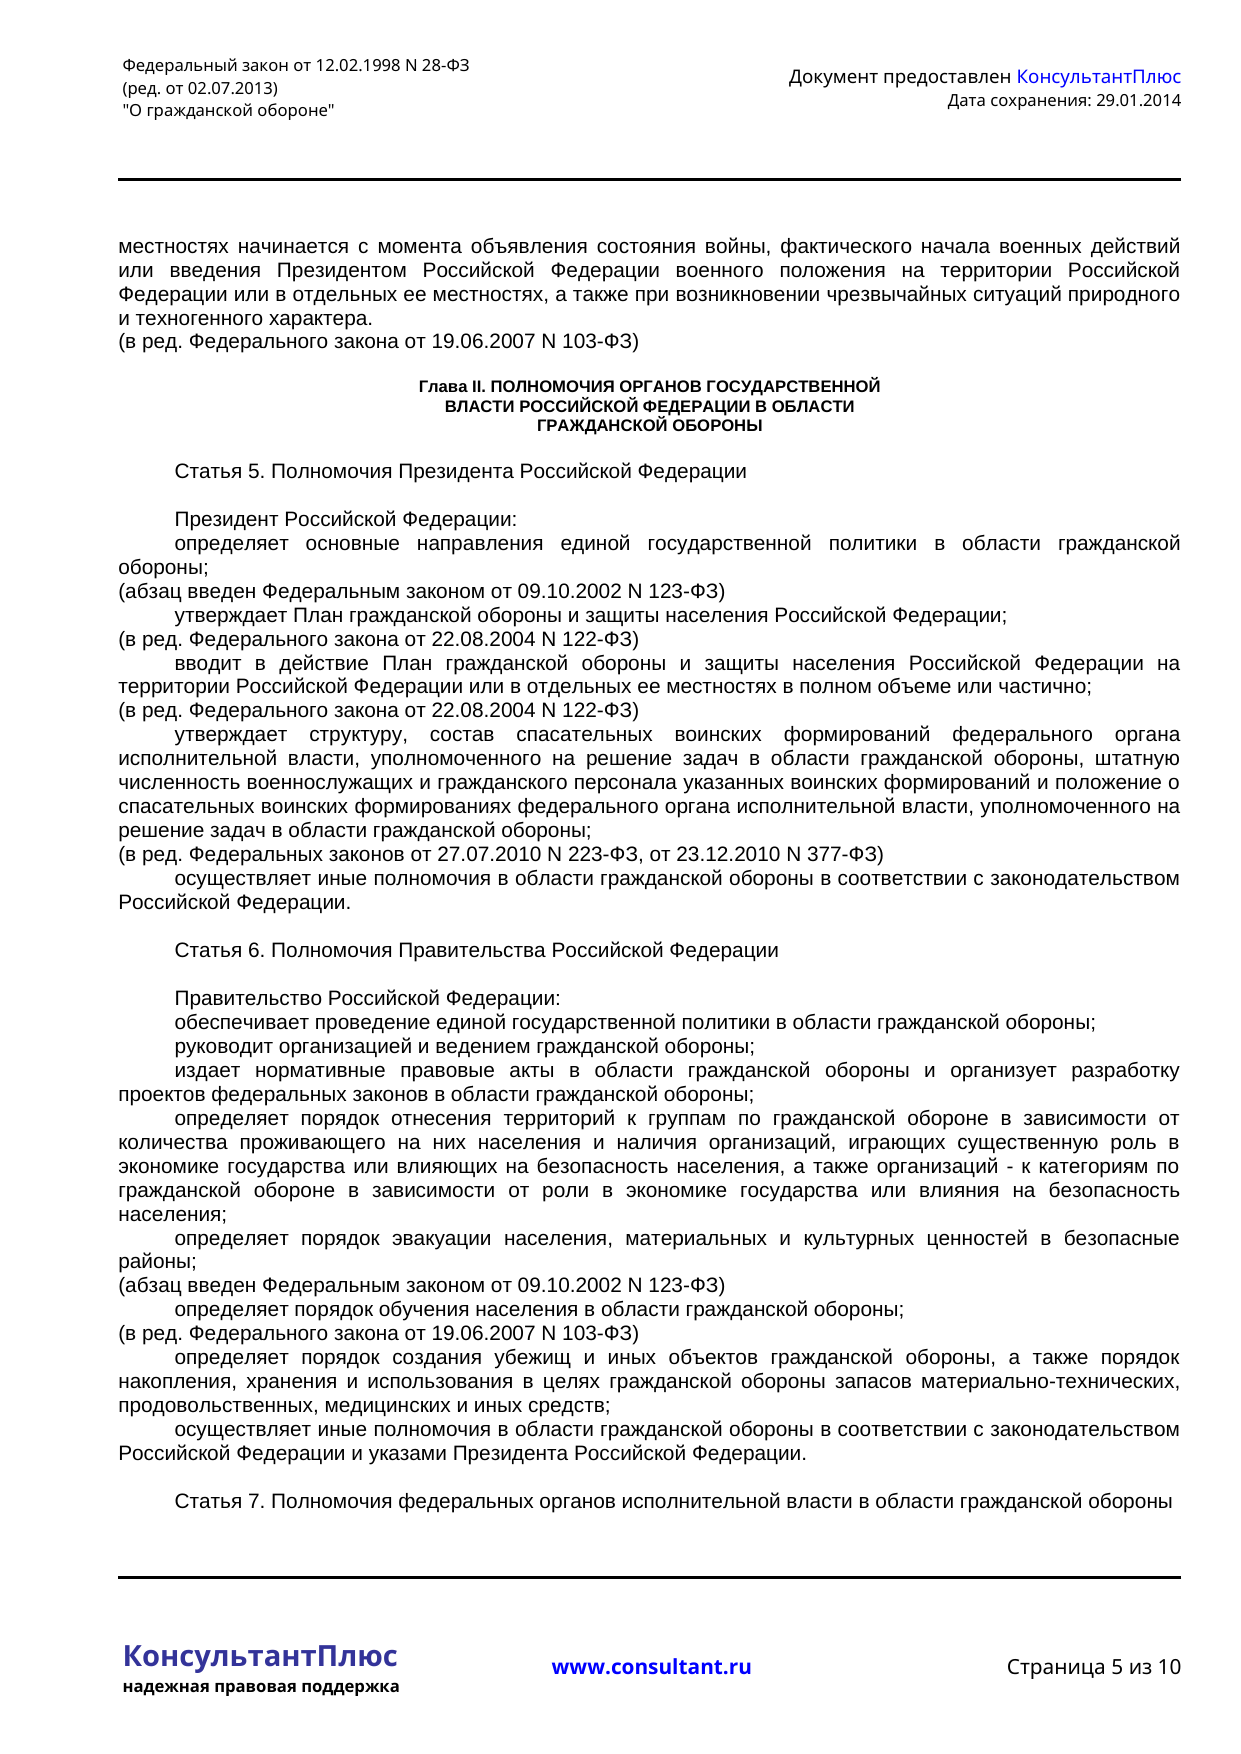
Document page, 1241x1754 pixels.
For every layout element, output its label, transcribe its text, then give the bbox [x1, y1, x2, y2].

text Статья 7. Полномочия федеральных органов исполнительной власти в области гражданской обороны [118, 1489, 1181, 1513]
text определяет основные направления единой государственной политики в области гражданской обороны; [118, 531, 1181, 578]
text ГРАЖДАНСКОЙ ОБОРОНЫ [118, 416, 1181, 435]
text (в ред. Федерального закона от 19.06.2007 N 103-ФЗ) [118, 329, 1181, 353]
text (в ред. Федерального закона от 19.06.2007 N 103-ФЗ) [118, 1321, 1181, 1345]
text определяет порядок эвакуации населения, материальных и культурных ценностей в безопасные районы; [118, 1225, 1181, 1273]
text руководит организацией и ведением гражданской обороны; [118, 1034, 1181, 1058]
text утверждает План гражданской обороны и защиты населения Российской Федерации; [118, 602, 1181, 626]
text Правительство Российской Федерации: [118, 986, 1181, 1010]
text Президент Российской Федерации: [118, 507, 1181, 531]
text (в ред. Федеральных законов от 27.07.2010 N 223-ФЗ, от 23.12.2010 N 377-ФЗ) [118, 842, 1181, 866]
text ВЛАСТИ РОССИЙСКОЙ ФЕДЕРАЦИИ В ОБЛАСТИ [118, 396, 1181, 416]
text вводит в действие План гражданской обороны и защиты населения Российской Федерации на территории Российской Федерации или в отдельных ее местностях в полном объеме или частично; [118, 650, 1181, 698]
text (абзац введен Федеральным законом от 09.10.2002 N 123-ФЗ) [118, 578, 1181, 602]
text (в ред. Федерального закона от 22.08.2004 N 122-ФЗ) [118, 698, 1181, 722]
text определяет порядок создания убежищ и иных объектов гражданской обороны, а также порядок накопления, хранения и использования в целях гражданской обороны запасов материально-технических, продовольственных, медицинских и иных средств; [118, 1345, 1181, 1417]
text Статья 5. Полномочия Президента Российской Федерации [118, 459, 1181, 483]
text Статья 6. Полномочия Правительства Российской Федерации [118, 938, 1181, 962]
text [118, 233, 1181, 329]
text издает нормативные правовые акты в области гражданской обороны и организует разработку проектов федеральных законов в области гражданской обороны; [118, 1058, 1181, 1106]
text обеспечивает проведение единой государственной политики в области гражданской обороны; [118, 1010, 1181, 1034]
text (абзац введен Федеральным законом от 09.10.2002 N 123-ФЗ) [118, 1273, 1181, 1297]
text определяет порядок обучения населения в области гражданской обороны; [118, 1297, 1181, 1321]
text утверждает структуру, состав спасательных воинских формирований федерального органа исполнительной власти, уполномоченного на решение задач в области гражданской обороны, штатную численность военнослужащих и гражданского персонала указанных воинских формирований и положение о спасательных воинских формированиях федерального органа исполнительной власти, уполномоченного на решение задач в области гражданской обороны; [118, 722, 1181, 842]
text осуществляет иные полномочия в области гражданской обороны в соответствии с законодательством Российской Федерации. [118, 866, 1181, 914]
text Глава II. ПОЛНОМОЧИЯ ОРГАНОВ ГОСУДАРСТВЕННОЙ [118, 377, 1181, 396]
text определяет порядок отнесения территорий к группам по гражданской обороне в зависимости от количества проживающего на них населения и наличия организаций, играющих существенную роль в экономике государства или влияющих на безопасность населения, а также организаций - к категориям по гражданской обороне в зависимости от роли в экономике государства или влияния на безопасность населения; [118, 1106, 1181, 1225]
text (в ред. Федерального закона от 22.08.2004 N 122-ФЗ) [118, 626, 1181, 650]
text осуществляет иные полномочия в области гражданской обороны в соответствии с законодательством Российской Федерации и указами Президента Российской Федерации. [118, 1417, 1181, 1465]
